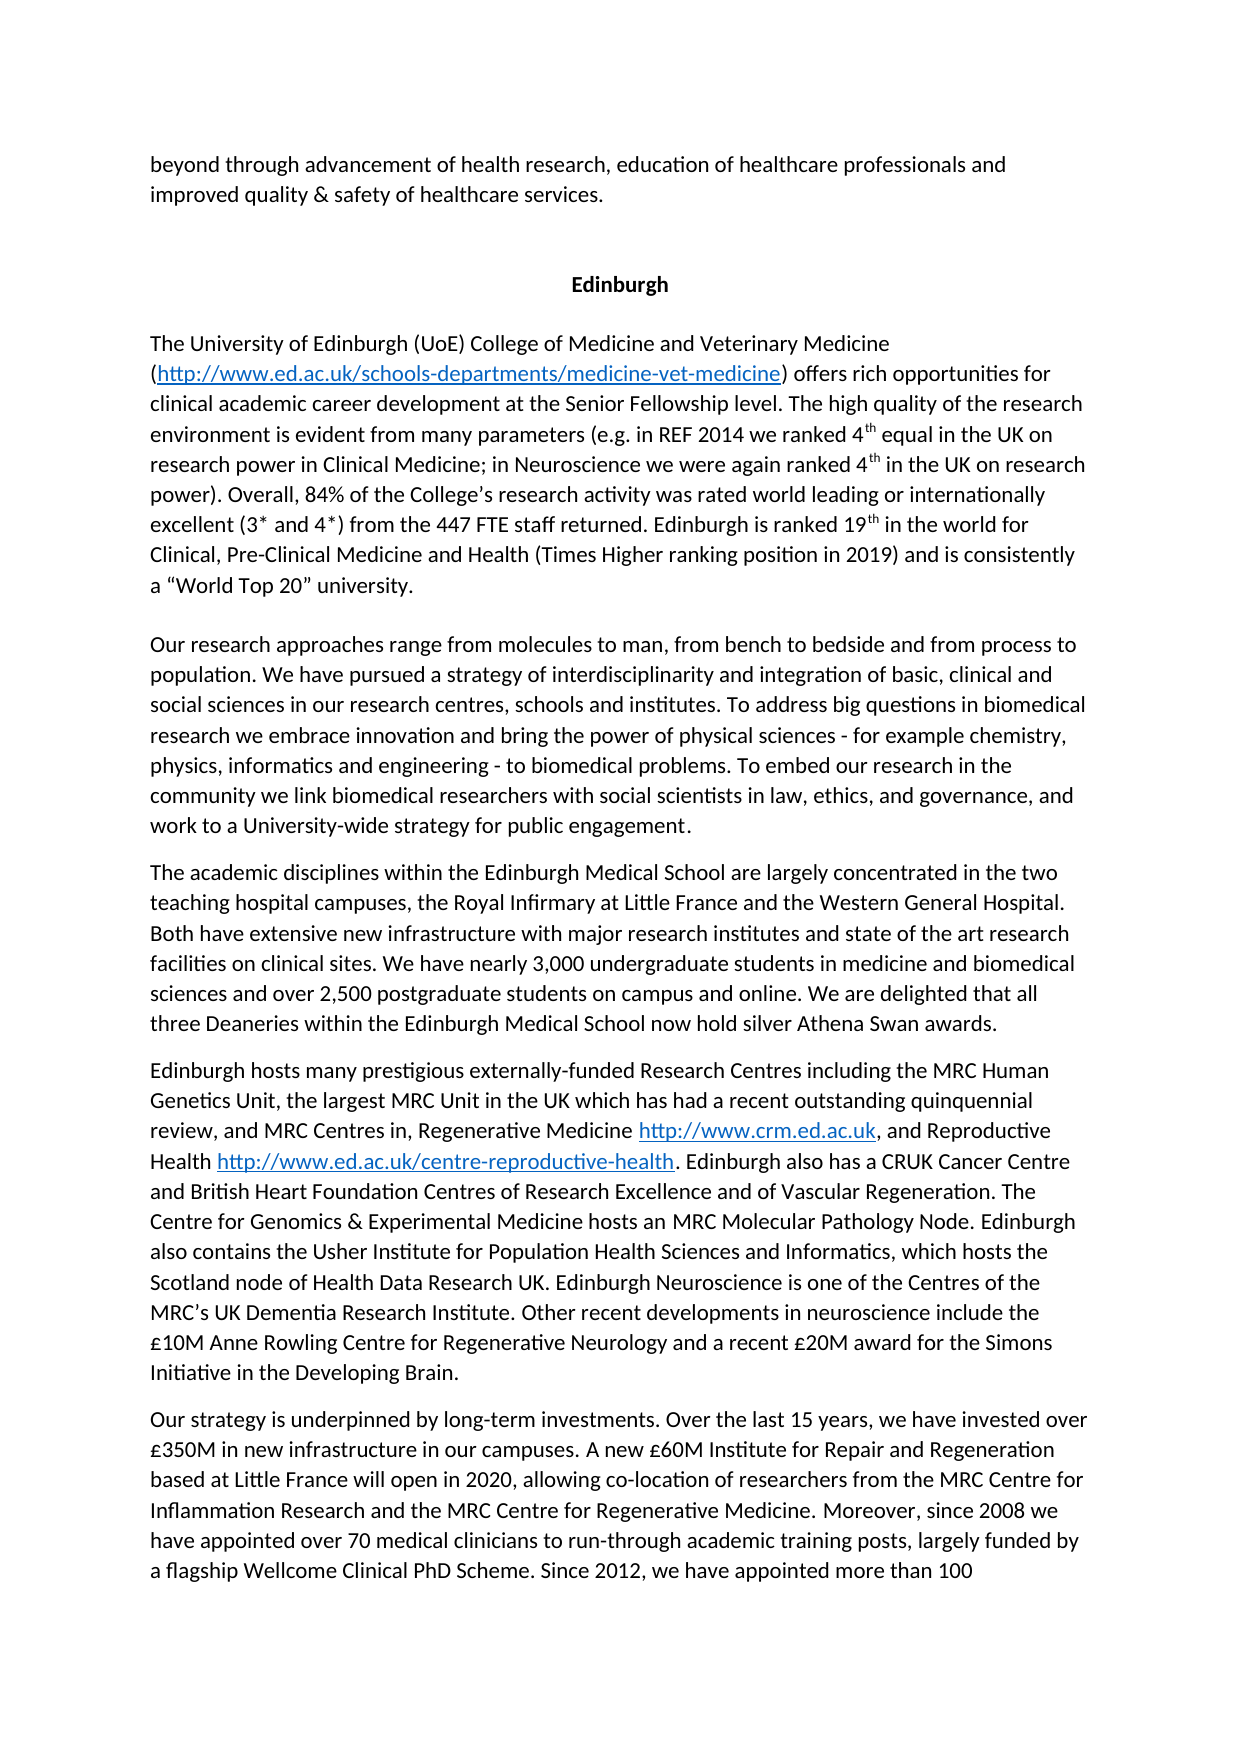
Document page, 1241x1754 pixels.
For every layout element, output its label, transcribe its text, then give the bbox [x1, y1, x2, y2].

text The University of Edinburgh (UoE) College of Medicine and Veterinary Medicine (http://www.ed.ac.uk/schools-departments/medicine-vet-medicine) offers rich opportunities for clinical academic career development at the Senior Fellowship level. The high quality of the research environment is evident from many parameters (e.g. in REF 2014 we ranked 4th equal in the UK on research power in Clinical Medicine; in Neuroscience we were again ranked 4th in the UK on research power). Overall, 84% of the College’s research activity was rated world leading or internationally excellent (3* and 4*) from the 447 FTE staff returned. Edinburgh is ranked 19th in the world for Clinical, Pre-Clinical Medicine and Health (Times Higher ranking position in 2019) and is consistently a “World Top 20” university. [150, 329, 1090, 599]
text Edinburgh hosts many prestigious externally-funded Research Centres including the MRC Human Genetics Unit, the largest MRC Unit in the UK which has had a recent outstanding quinquennial review, and MRC Centres in, Regenerative Medicine http://www.crm.ed.ac.uk, and Reproductive Health http://www.ed.ac.uk/centre-reproductive-health. Edinburgh also has a CRUK Cancer Centre and British Heart Foundation Centres of Research Excellence and of Vascular Regeneration. The Centre for Genomics & Experimental Medicine hosts an MRC Molecular Pathology Node. Edinburgh also contains the Usher Institute for Population Health Sciences and Informatics, which hosts the Scotland node of Health Data Research UK. Edinburgh Neuroscience is one of the Centres of the MRC’s UK Dementia Research Institute. Other recent developments in neuroscience include the £10M Anne Rowling Centre for Regenerative Neurology and a recent £20M award for the Simons Initiative in the Developing Brain. [150, 1056, 1090, 1386]
text Our research approaches range from molecules to man, from bench to bedside and from process to population. We have pursued a strategy of interdisciplinarity and integration of basic, clinical and social sciences in our research centres, schools and institutes. To address big questions in biomedical research we embrace innovation and bring the power of physical sciences - for example chemistry, physics, informatics and engineering - to biomedical problems. To embed our research in the community we link biomedical researchers with social scientists in law, ethics, and governance, and work to a University-wide strategy for public engagement. [150, 630, 1090, 839]
text Edinburgh [150, 239, 1090, 298]
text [150, 150, 1090, 208]
text The academic disciplines within the Edinburgh Medical School are largely concentrated in the two teaching hospital campuses, the Royal Infirmary at Little France and the Western General Hospital. Both have extensive new infrastructure with major research institutes and state of the art research facilities on clinical sites. We have nearly 3,000 undergraduate students in medicine and biomedical sciences and over 2,500 postgraduate students on campus and online. We are delighted that all three Deaneries within the Edinburgh Medical School now hold silver Athena Swan awards. [150, 858, 1090, 1037]
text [150, 1405, 1090, 1584]
